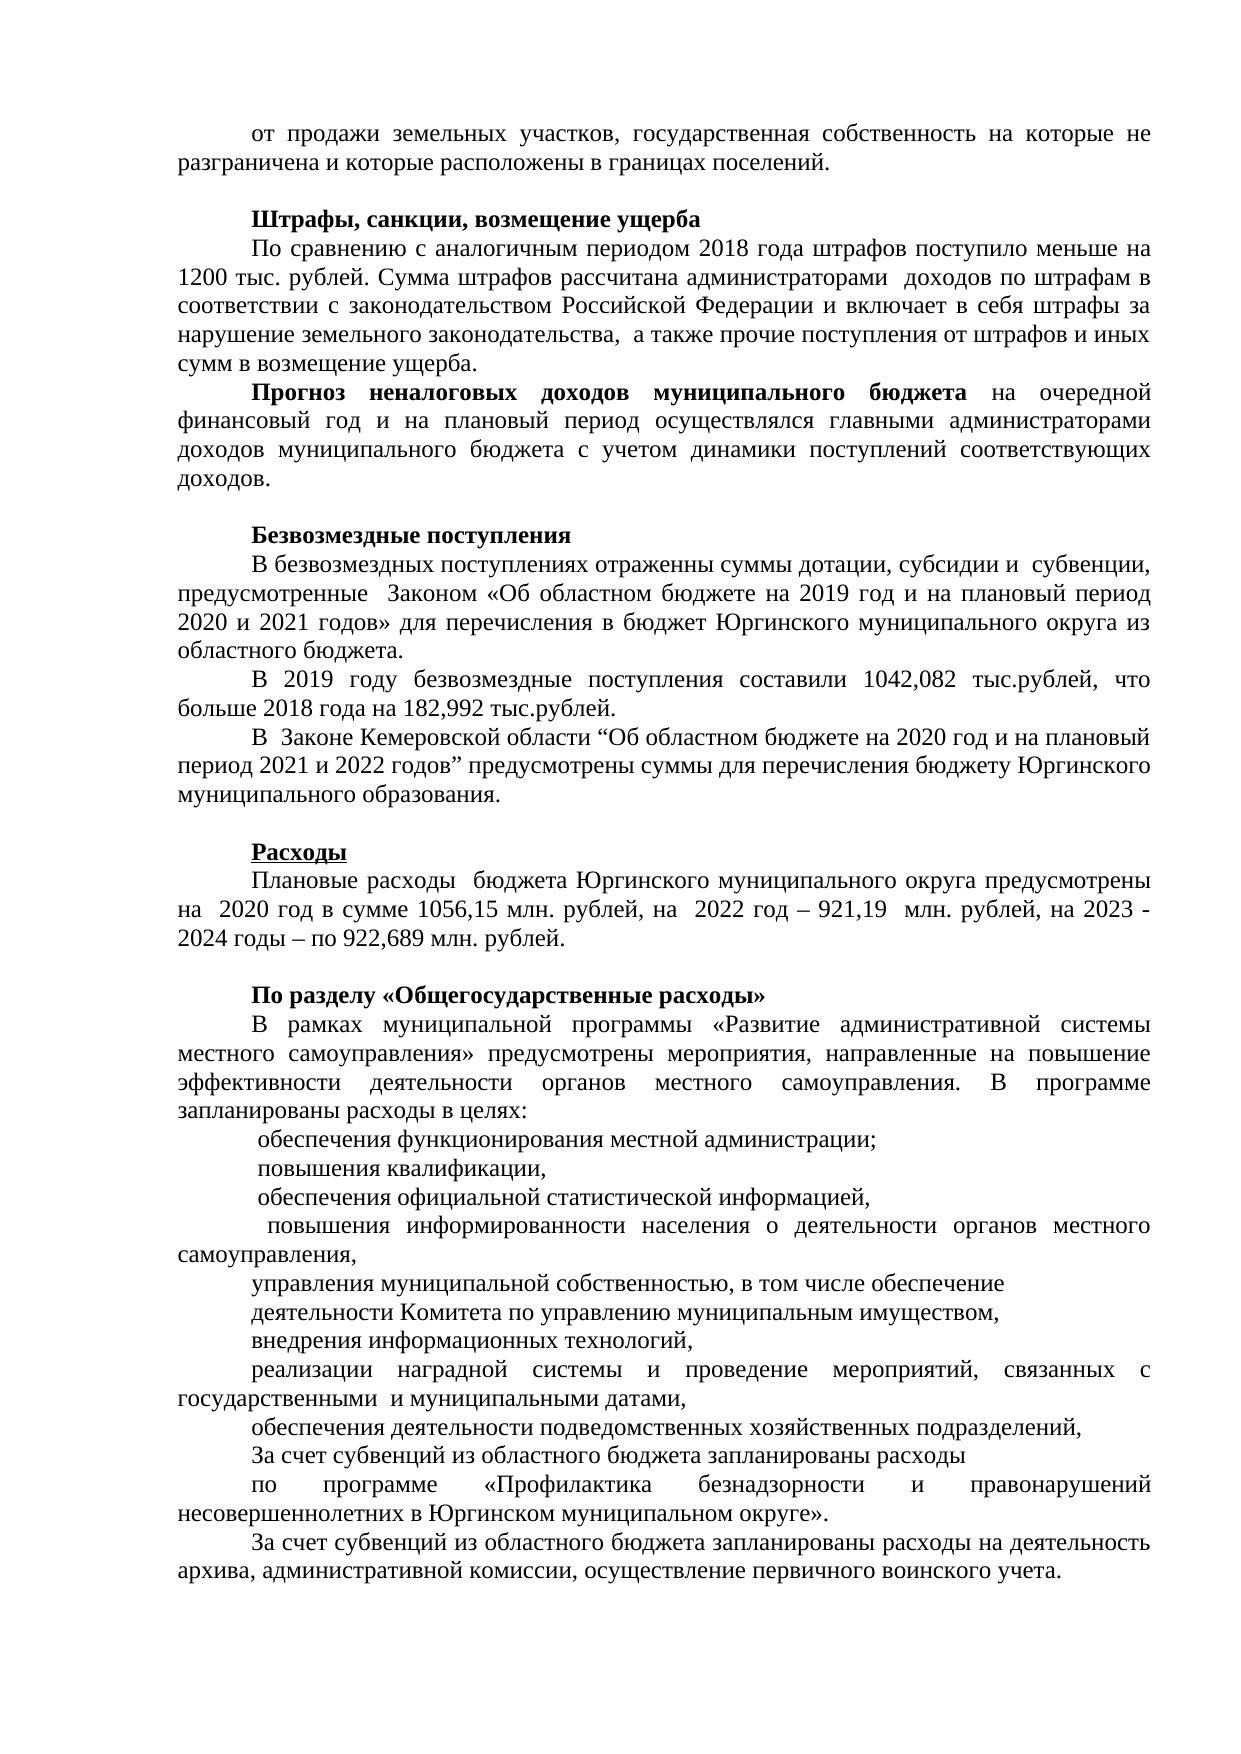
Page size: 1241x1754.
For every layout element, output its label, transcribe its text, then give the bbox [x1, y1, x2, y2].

text обеспечения официальной статистической информацией, [177, 1182, 1152, 1211]
text Плановые расходы бюджета Юргинского муниципального округа предусмотрены на 2020 год в сумме 1056,15 млн. рублей, на 2022 год – 921,19 млн. рублей, на 2023 - 2024 годы – по 922,689 млн. рублей. [177, 866, 1152, 952]
text Расходы [177, 837, 1152, 866]
text За счет субвенций из областного бюджета запланированы расходы [177, 1441, 1152, 1469]
text по программе «Профилактика безнадзорности и правонарушений несовершеннолетних в Юргинском муниципальном округе». [177, 1469, 1152, 1527]
text За счет субвенций из областного бюджета запланированы расходы на деятельность архива, административной комиссии, осуществление первичного воинского учета. [177, 1527, 1152, 1584]
text от продажи земельных участков, государственная собственность на которые не разграничена и которые расположены в границах поселений. [177, 118, 1152, 176]
text Безвозмездные поступления [177, 521, 1152, 549]
text обеспечения деятельности подведомственных хозяйственных подразделений, [177, 1412, 1152, 1441]
text По сравнению с аналогичным периодом 2018 года штрафов поступило меньше на 1200 тыс. рублей. Сумма штрафов рассчитана администраторами доходов по штрафам в соответствии с законодательством Российской Федерации и включает в себя штрафы за нарушение земельного законодательства, а также прочие поступления от штрафов и иных сумм в возмещение ущерба. [177, 233, 1152, 377]
text деятельности Комитета по управлению муниципальным имуществом, [177, 1297, 1152, 1326]
text В 2019 году безвозмездные поступления составили 1042,082 тыс.рублей, что больше 2018 года на 182,992 тыс.рублей. [177, 664, 1152, 722]
text По разделу «Общегосударственные расходы» [177, 981, 1152, 1009]
text Штрафы, санкции, возмещение ущерба [177, 204, 1152, 233]
text В Законе Кемеровской области “Об областном бюджете на 2020 год и на плановый период 2021 и 2022 годов” предусмотрены суммы для перечисления бюджету Юргинского муниципального образования. [177, 722, 1152, 808]
text В рамках муниципальной программы «Развитие административной системы местного самоуправления» предусмотрены мероприятия, направленные на повышение эффективности деятельности органов местного самоуправления. В программе запланированы расходы в целях: [177, 1009, 1152, 1124]
text управления муниципальной собственностью, в том числе обеспечение [177, 1268, 1152, 1297]
text Прогноз неналоговых доходов муниципального бюджета на очередной финансовый год и на плановый период осуществлялся главными администраторами доходов муниципального бюджета с учетом динамики поступлений соответствующих доходов. [177, 377, 1152, 492]
text внедрения информационных технологий, [177, 1326, 1152, 1354]
text реализации наградной системы и проведение мероприятий, связанных с государственными и муниципальными датами, [177, 1354, 1152, 1412]
text обеспечения функционирования местной администрации; [177, 1124, 1152, 1153]
text повышения информированности населения о деятельности органов местного самоуправления, [177, 1211, 1152, 1268]
text В безвозмездных поступлениях отраженны суммы дотации, субсидии и субвенции, предусмотренные Законом «Об областном бюджете на 2019 год и на плановый период 2020 и 2021 годов» для перечисления в бюджет Юргинского муниципального округа из областного бюджета. [177, 549, 1152, 664]
text повышения квалификации, [177, 1153, 1152, 1182]
